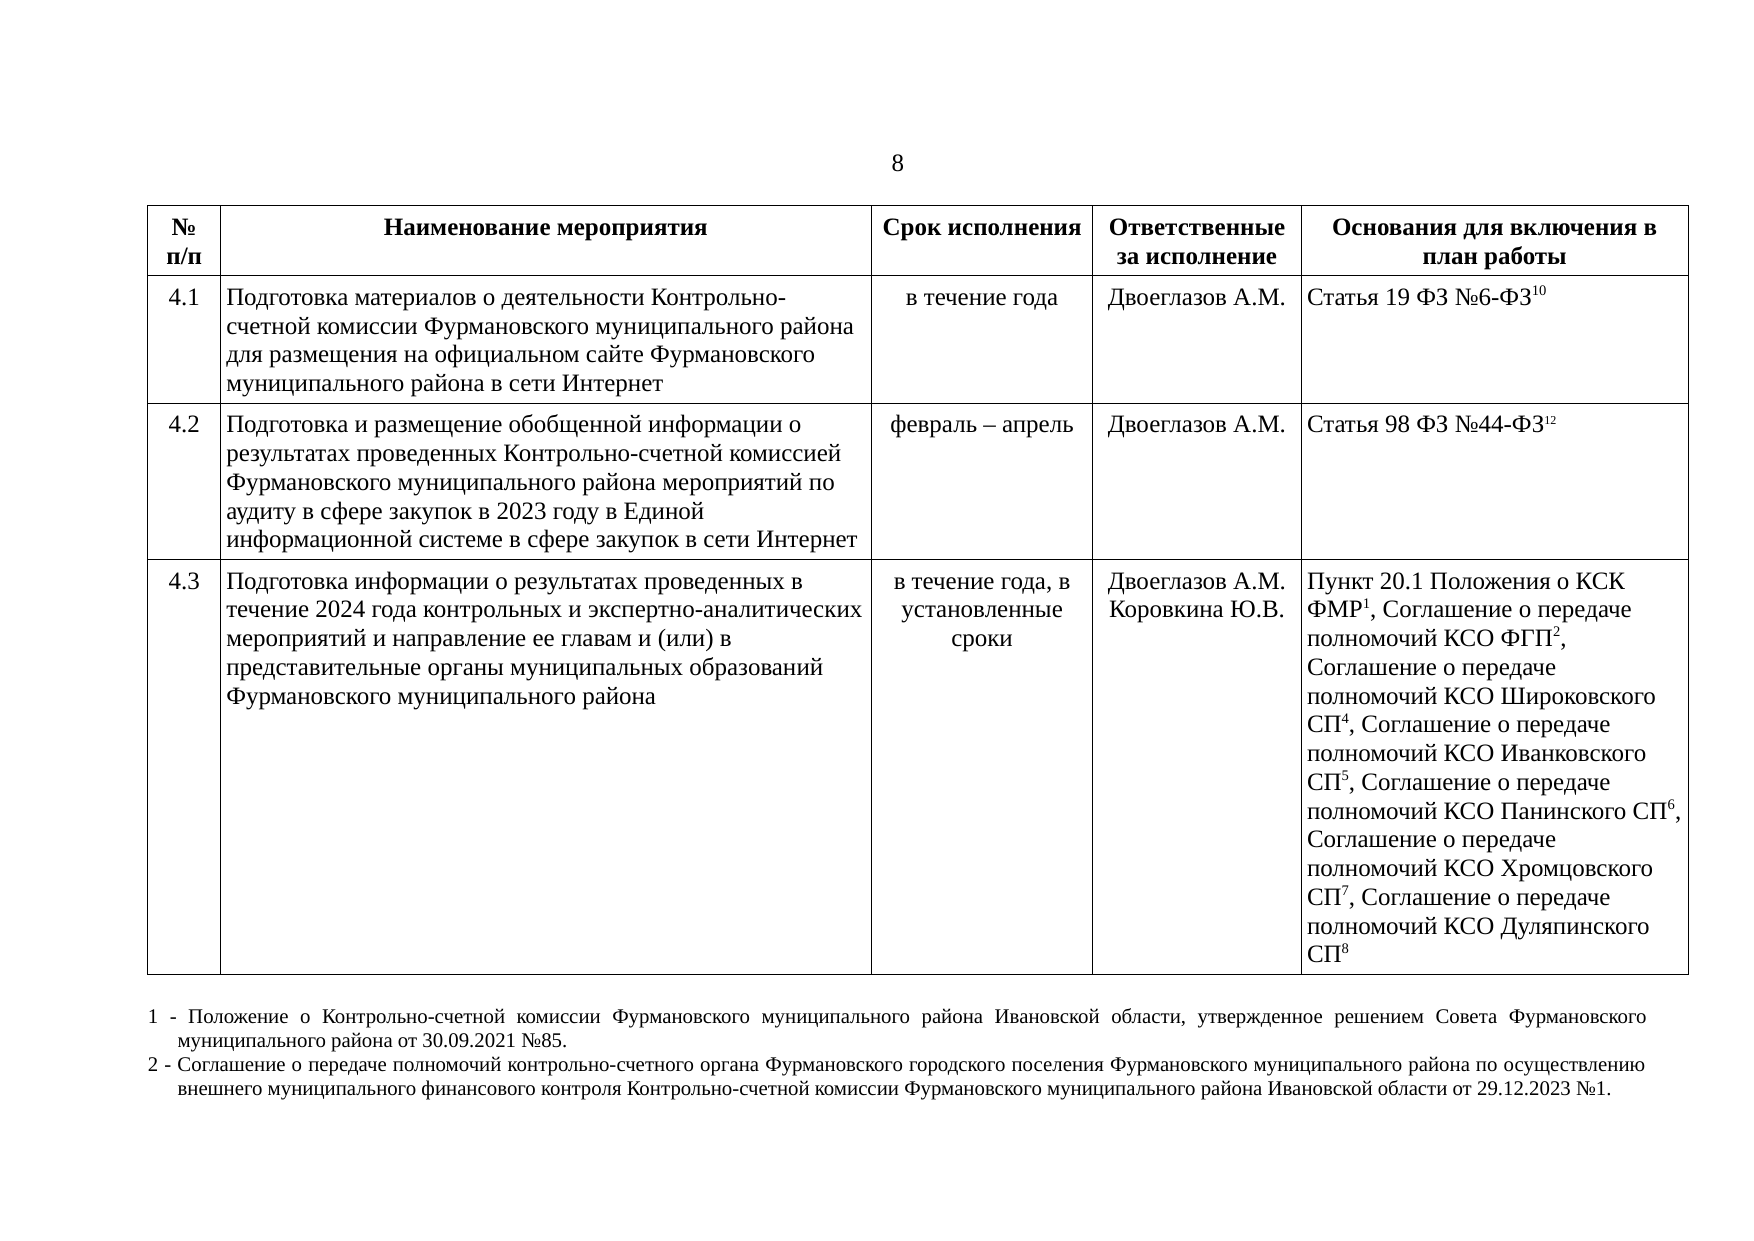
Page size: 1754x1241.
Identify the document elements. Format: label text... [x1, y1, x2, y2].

table_header Ответственные за исполнение [1093, 206, 1301, 275]
table_cell Статья 98 ФЗ №44-ФЗ12 [1302, 404, 1688, 559]
table_cell 4.1 [148, 276, 220, 403]
table_header Основания для включения в план работы [1302, 206, 1688, 275]
table_cell 4.2 [148, 404, 220, 559]
table_cell Двоеглазов А.М. [1093, 276, 1301, 403]
table_cell 4.3 [148, 560, 220, 974]
text 1 - Положение о Контрольно-счетной комиссии Фурмановского муниципального района Ивановской области, утвержденное решением Совета Фурмановского муниципального района от 30.09.2021 №85. [148, 1004, 1648, 1052]
text 2 - Соглашение о передаче полномочий контрольно-счетного органа Фурмановского городского поселения Фурмановского муниципального района по осуществлению внешнего муниципального финансового контроля Контрольно-счетной комиссии Фурмановского муниципального района Ивановской области от 29.12.2023 №1. [148, 1052, 1648, 1100]
table_cell Подготовка и размещение обобщенной информации о результатах проведенных Контрольно-счетной комиссией Фурмановского муниципального района мероприятий по аудиту в сфере закупок в 2023 году в Единой информационной системе в сфере закупок в сети Интернет [221, 404, 871, 559]
table_cell Статья 19 ФЗ №6-ФЗ10 [1302, 276, 1688, 403]
table_cell в течение года, в установленные сроки [872, 560, 1092, 974]
table_cell Подготовка информации о результатах проведенных в течение 2024 года контрольных и экспертно-аналитических мероприятий и направление ее главам и (или) в представительные органы муниципальных образований Фурмановского муниципального района [221, 560, 871, 974]
table_cell Пункт 20.1 Положения о КСК ФМР1, Соглашение о передаче полномочий КСО ФГП2, Соглашение о передаче полномочий КСО Широковского СП4, Соглашение о передаче полномочий КСО Иванковского СП5, Соглашение о передаче полномочий КСО Панинского СП6, Соглашение о передаче полномочий КСО Хромцовского СП7, Соглашение о передаче полномочий КСО Дуляпинского СП8 [1302, 560, 1688, 974]
table_header Срок исполнения [872, 206, 1092, 275]
table_cell Подготовка материалов о деятельности Контрольно-счетной комиссии Фурмановского муниципального района для размещения на официальном сайте Фурмановского муниципального района в сети Интернет [221, 276, 871, 403]
table_cell в течение года [872, 276, 1092, 403]
table_cell Двоеглазов А.М. Коровкина Ю.В. [1093, 560, 1301, 974]
table_header Наименование мероприятия [221, 206, 871, 275]
table_cell Двоеглазов А.М. [1093, 404, 1301, 559]
table_cell февраль – апрель [872, 404, 1092, 559]
table_header № п/п [148, 206, 220, 275]
